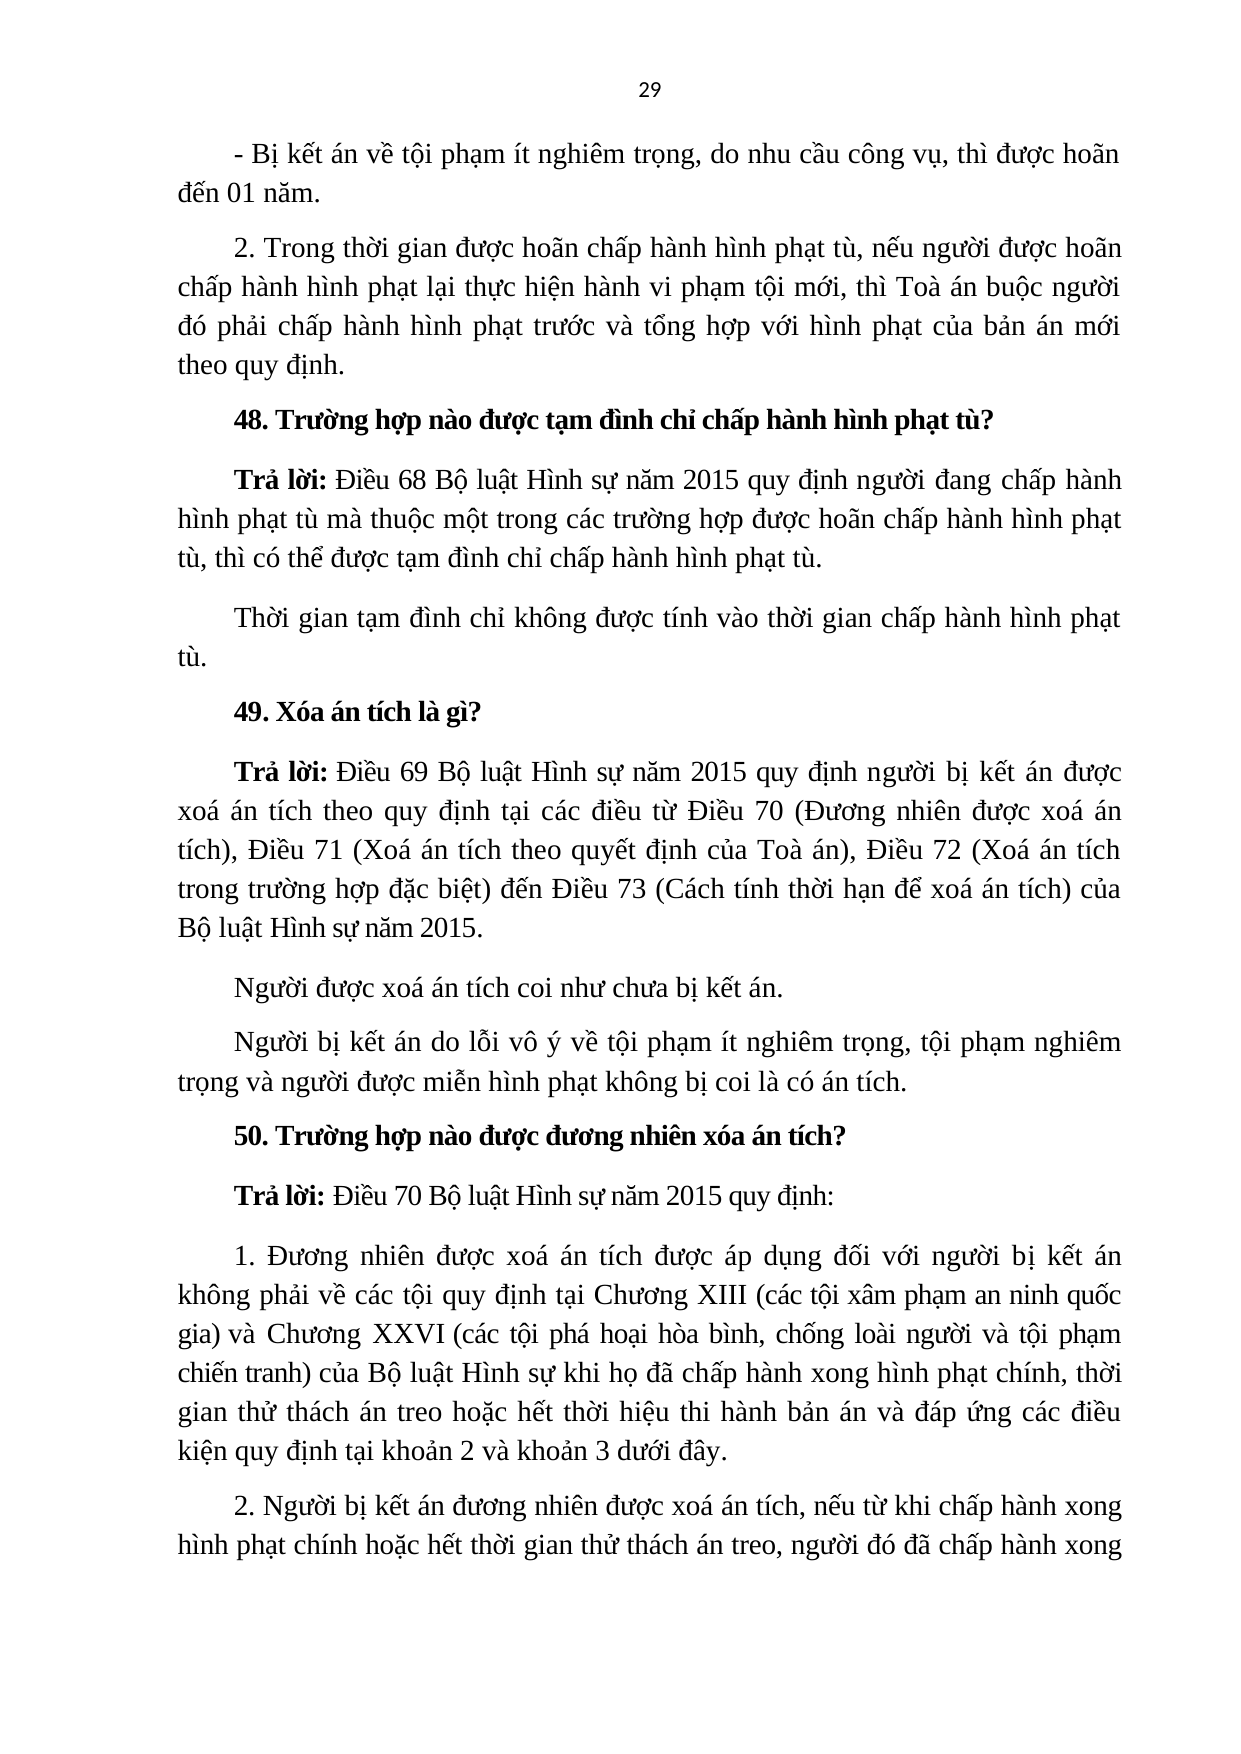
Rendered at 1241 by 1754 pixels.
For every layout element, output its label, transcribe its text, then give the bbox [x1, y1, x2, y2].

text Trả lời: Điều 70 Bộ luật Hình sự năm 2015 quy định: [233, 1173, 1122, 1212]
text Thời gian tạm đình chỉ không được tính vào thời gian chấp hành hình phạt tù. [177, 594, 1122, 673]
text 1. Đương nhiên được xoá án tích được áp dụng đối với người bị kết án không phải về các tội quy định tại Chương XIII (các tội xâm phạm an ninh quốc gia) và Chương XXVI (các tội phá hoại hòa bình, chống loài người và tội phạm chiến tranh) của Bộ luật Hình sự khi họ đã chấp hành xong hình phạt chính, thời gian thử thách án treo hoặc hết thời hiệu thi hành bản án và đáp ứng các điều kiện quy định tại khoản 2 và khoản 3 dưới đây. [177, 1233, 1122, 1467]
text 2. Trong thời gian được hoãn chấp hành hình phạt tù, nếu người được hoãn chấp hành hình phạt lại thực hiện hành vi phạm tội mới, thì Toà án buộc người đó phải chấp hành hình phạt trước và tổng hợp với hình phạt của bản án mới theo quy định. [177, 225, 1122, 381]
text - Bị kết án về tội phạm ít nghiêm trọng, do nhu cầu công vụ, thì được hoãn đến 01 năm. [177, 131, 1122, 209]
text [177, 1483, 1122, 1561]
text 49. Xóa án tích là gì? [233, 688, 1122, 727]
text Người bị kết án do lỗi vô ý về tội phạm ít nghiêm trọng, tội phạm nghiêm trọng và người được miễn hình phạt không bị coi là có án tích. [177, 1019, 1122, 1097]
text Người được xoá án tích coi như chưa bị kết án. [177, 964, 1122, 1003]
text 50. Trường hợp nào được đương nhiên xóa án tích? [233, 1113, 1122, 1152]
text Trả lời: Điều 68 Bộ luật Hình sự năm 2015 quy định người đang chấp hành hình phạt tù mà thuộc một trong các trường hợp được hoãn chấp hành hình phạt tù, thì có thể được tạm đình chỉ chấp hành hình phạt tù. [177, 457, 1122, 574]
text Trả lời: Điều 69 Bộ luật Hình sự năm 2015 quy định người bị kết án được xoá án tích theo quy định tại các điều từ Điều 70 (Đương nhiên được xoá án tích), Điều 71 (Xoá án tích theo quyết định của Toà án), Điều 72 (Xoá án tích trong trường hợp đặc biệt) đến Điều 73 (Cách tính thời hạn để xoá án tích) của Bộ luật Hình sự năm 2015. [177, 748, 1122, 943]
text 48. Trường hợp nào được tạm đình chỉ chấp hành hình phạt tù? [233, 397, 1122, 436]
